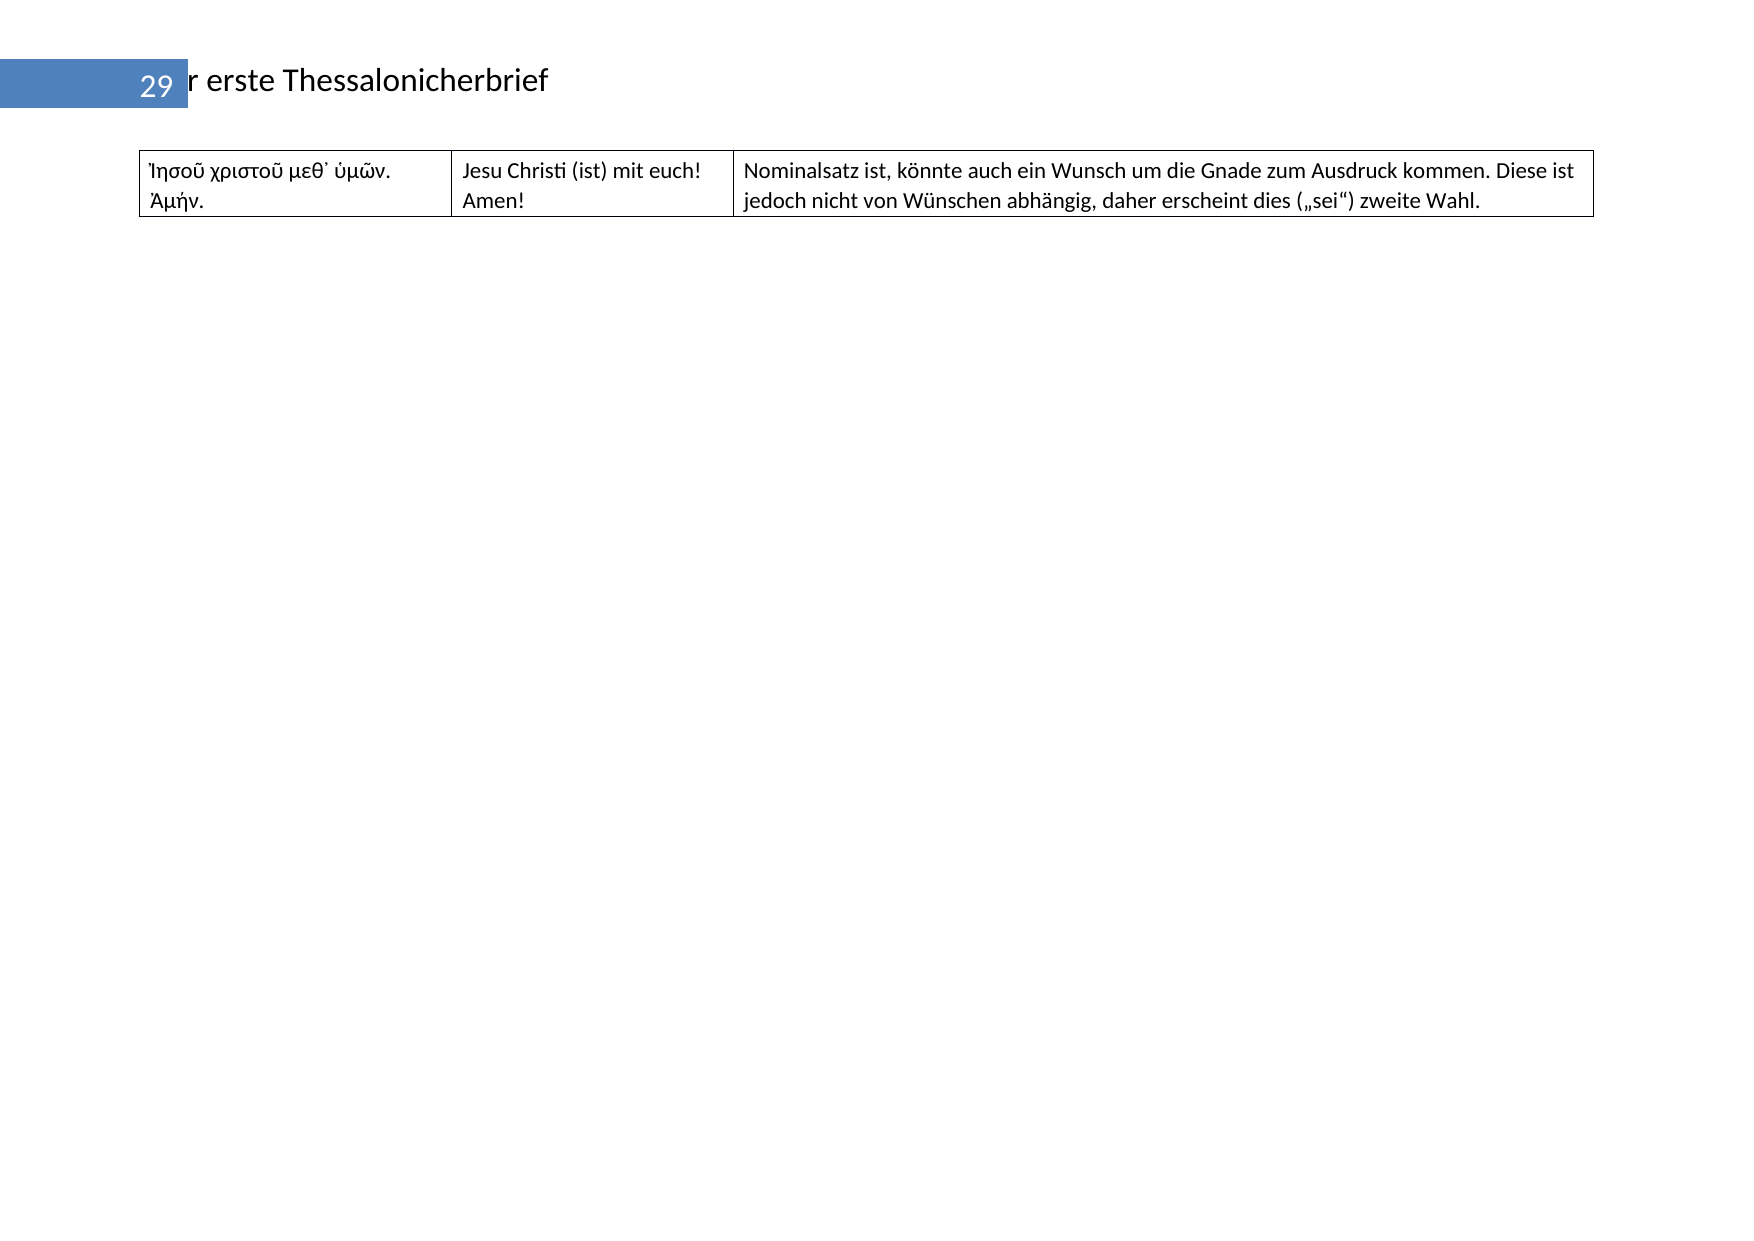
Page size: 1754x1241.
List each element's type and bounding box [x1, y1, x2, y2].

table_cell [452, 151, 733, 216]
table_cell [734, 151, 1593, 216]
table_cell [140, 151, 451, 216]
